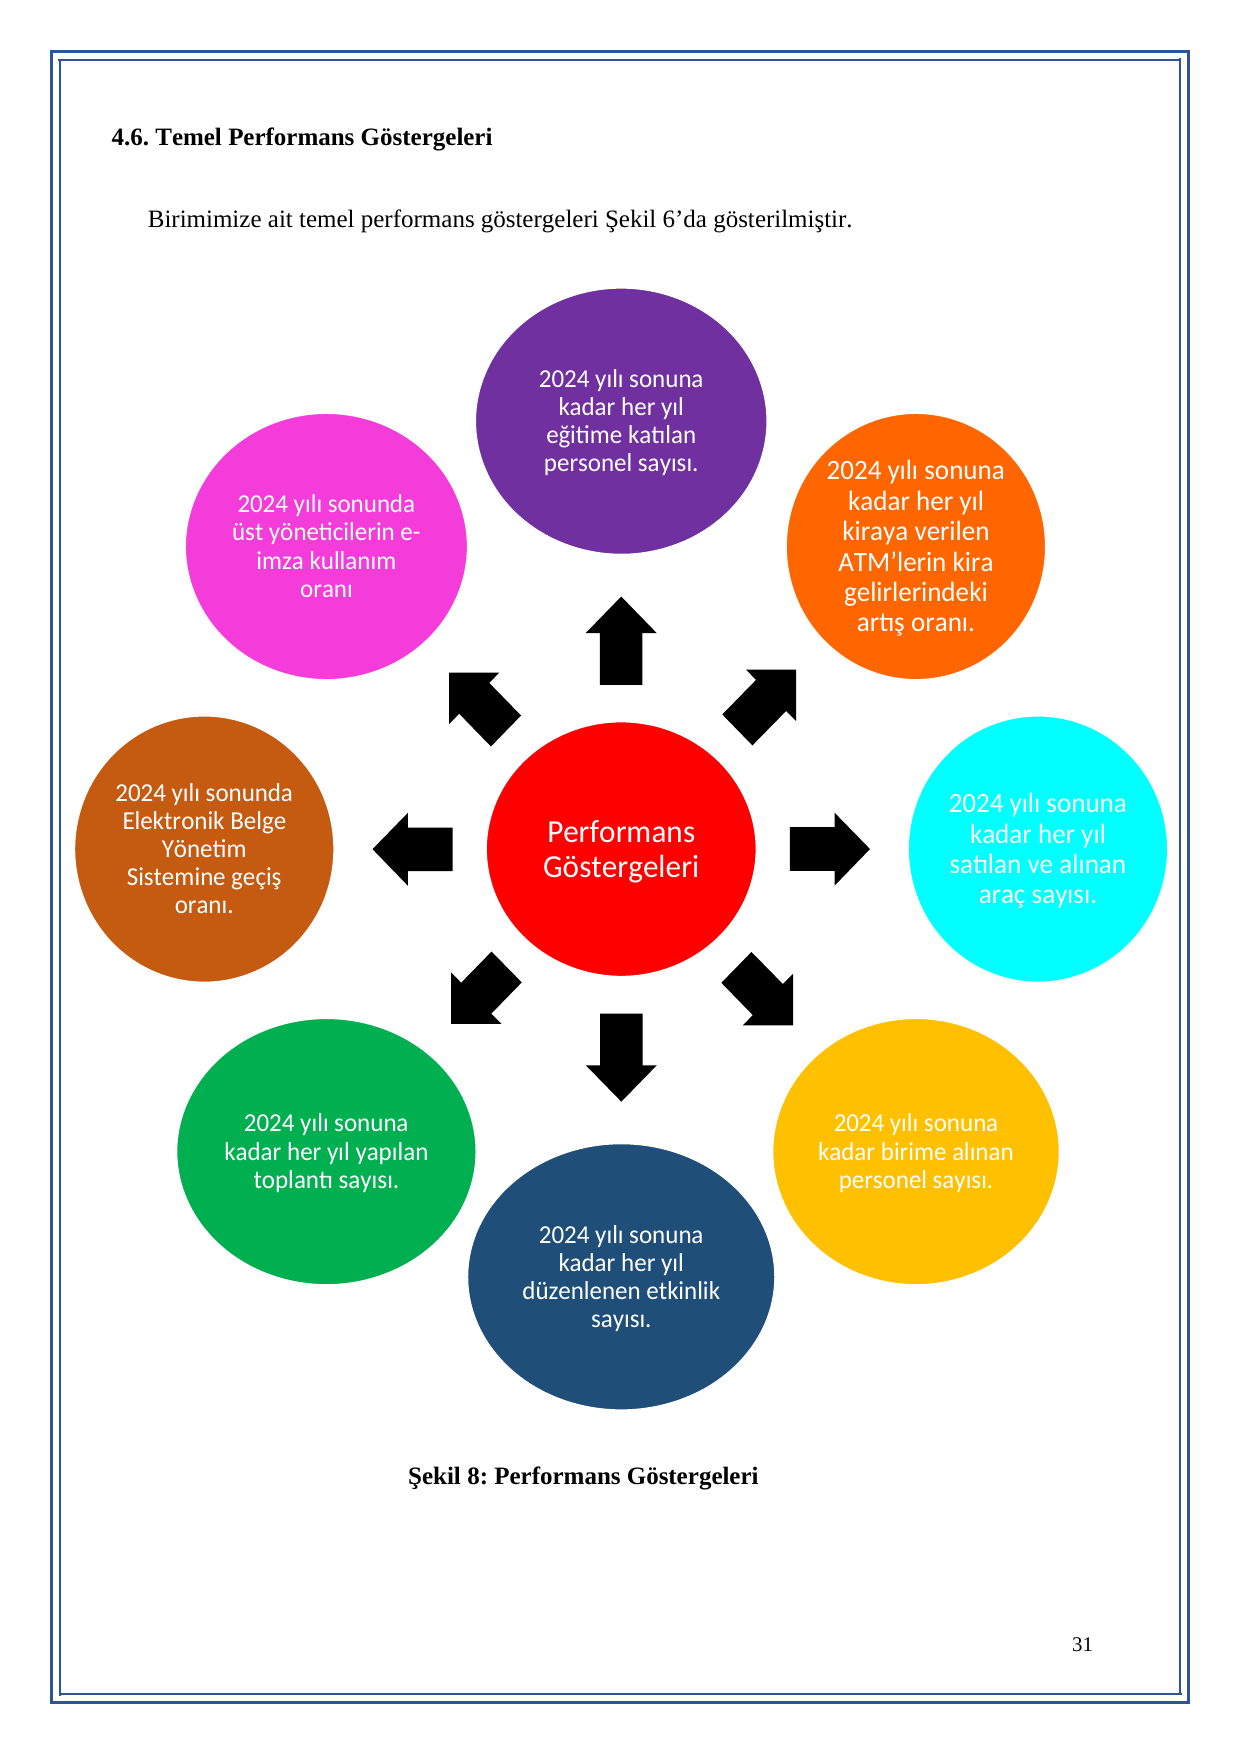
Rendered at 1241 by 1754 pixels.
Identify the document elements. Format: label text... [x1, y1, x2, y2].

text Şekil 8: Performans Göstergeleri [74, 1461, 1092, 1490]
subtitle 4.6. Temel Performans Göstergeleri [74, 122, 1092, 151]
text Birimimize ait temel performans göstergeleri Şekil 6’da gösterilmiştir. [74, 204, 1092, 233]
